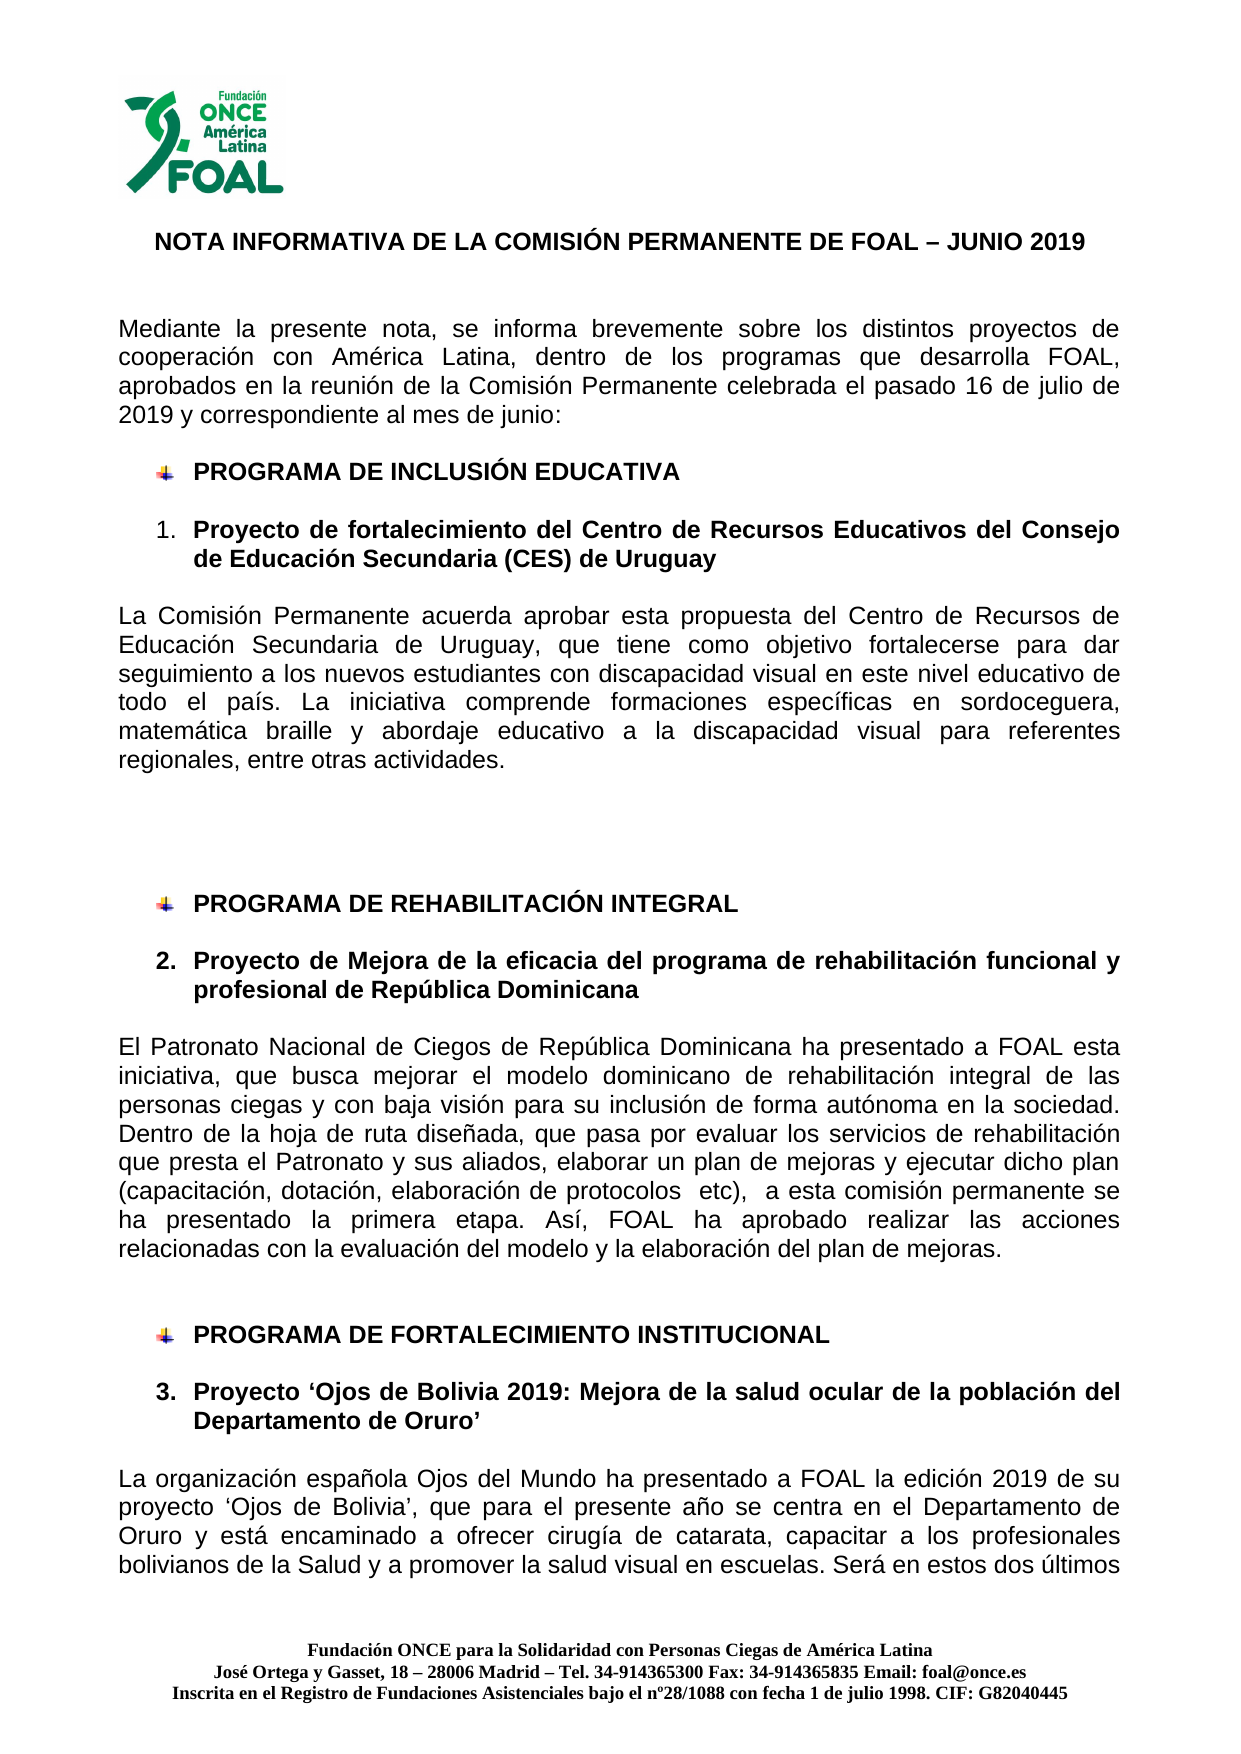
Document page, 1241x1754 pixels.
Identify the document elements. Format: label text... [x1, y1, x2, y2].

picture [156, 464, 174, 481]
text NOTA INFORMATIVA DE LA COMISIÓN PERMANENTE DE FOAL – JUNIO 2019 [118, 227, 1122, 256]
list PROGRAMA DE REHABILITACIÓN INTEGRAL [156, 889, 1122, 917]
picture [156, 1326, 174, 1344]
list PROGRAMA DE FORTALECIMIENTO INSTITUCIONAL [156, 1320, 1122, 1349]
text El Patronato Nacional de Ciegos de República Dominicana ha presentado a FOAL esta iniciativa, que busca mejorar el modelo dominicano de rehabilitación integral de las personas ciegas y con baja visión para su inclusión de forma autónoma en la sociedad. Dentro de la hoja de ruta diseñada, que pasa por evaluar los servicios de rehabilitación que presta el Patronato y sus aliados, elaborar un plan de mejoras y ejecutar dicho plan (capacitación, dotación, elaboración de protocolos etc), a esta comisión permanente se ha presentado la primera etapa. Así, FOAL ha aprobado realizar las acciones relacionadas con la evaluación del modelo y la elaboración del plan de mejoras. [118, 1032, 1122, 1262]
list Proyecto de Mejora de la eficacia del programa de rehabilitación funcional y profesional de República Dominicana [156, 946, 1122, 1004]
list PROGRAMA DE INCLUSIÓN EDUCATIVA [156, 457, 1122, 486]
text La Comisión Permanente acuerda aprobar esta propuesta del Centro de Recursos de Educación Secundaria de Uruguay, que tiene como objetivo fortalecerse para dar seguimiento a los nuevos estudiantes con discapacidad visual en este nivel educativo de todo el país. La iniciativa comprende formaciones específicas en sordoceguera, matemática braille y abordaje educativo a la discapacidad visual para referentes regionales, entre otras actividades. [118, 601, 1122, 774]
text Mediante la presente nota, se informa brevemente sobre los distintos proyectos de cooperación con América Latina, dentro de los programas que desarrolla FOAL, aprobados en la reunión de la Comisión Permanente celebrada el pasado 16 de julio de 2019 y correspondiente al mes de junio: [118, 314, 1122, 429]
list Proyecto ‘Ojos de Bolivia 2019: Mejora de la salud ocular de la población del Departamento de Oruro’ [156, 1377, 1122, 1435]
picture [118, 75, 287, 199]
list Proyecto de fortalecimiento del Centro de Recursos Educativos del Consejo de Educación Secundaria (CES) de Uruguay [156, 515, 1122, 572]
picture [156, 895, 174, 912]
